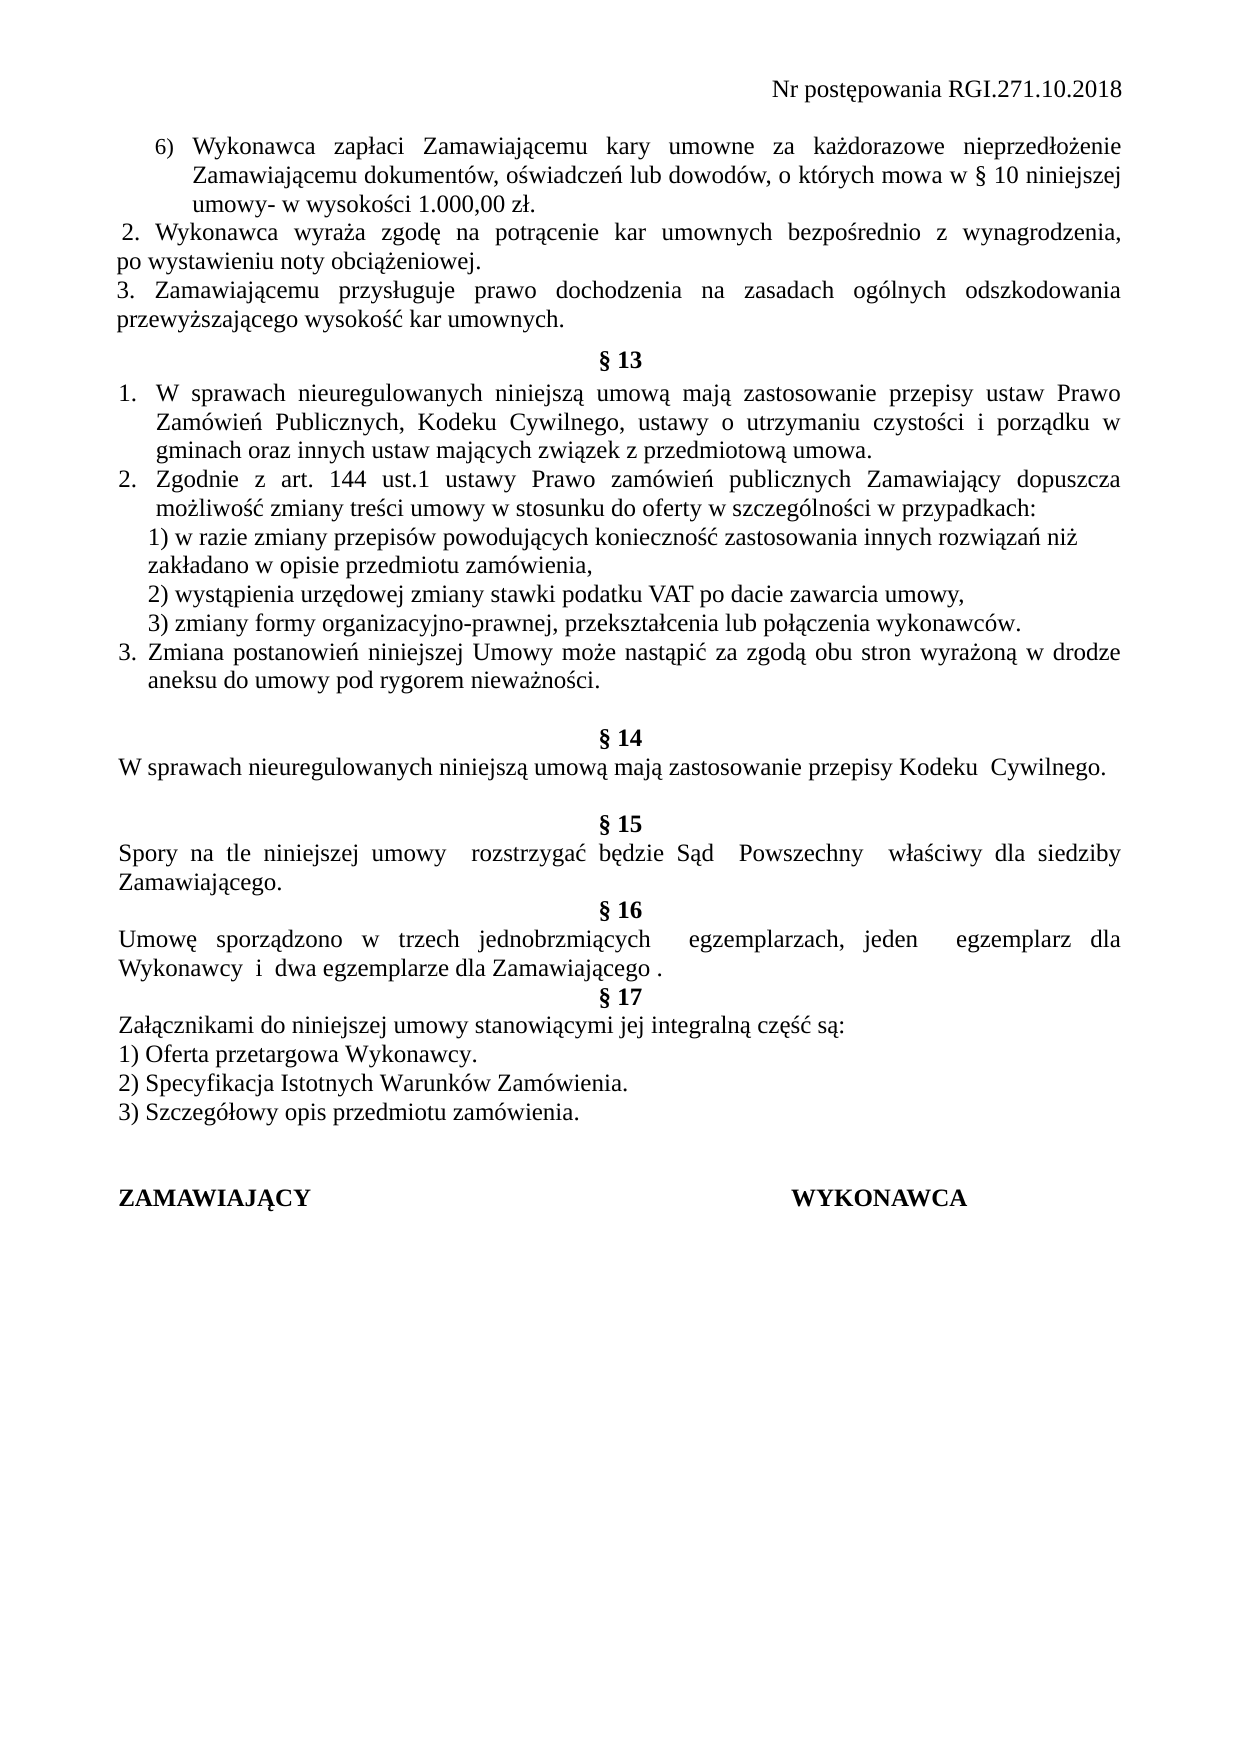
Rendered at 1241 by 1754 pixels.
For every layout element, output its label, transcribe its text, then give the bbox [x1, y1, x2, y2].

text Spory na tle niniejszej umowy rozstrzygać będzie Sąd Powszechny właściwy dla siedziby Zamawiającego. [118, 838, 1122, 896]
list 2) wystąpienia urzędowej zmiany stawki podatku VAT po dacie zawarcia umowy, [148, 579, 1122, 608]
text Załącznikami do niniejszej umowy stanowiącymi jej integralną część są: [118, 1011, 1122, 1039]
list 1) w razie zmiany przepisów powodujących konieczność zastosowania innych rozwiązań niż zakładano w opisie przedmiotu zamówienia, [148, 522, 1122, 579]
list Wykonawca zapłaci Zamawiającemu kary umowne za każdorazowe nieprzedłożenie Zamawiającemu dokumentów, oświadczeń lub dowodów, o których mowa w § 10 niniejszej umowy- w wysokości 1.000,00 zł. [154, 131, 1122, 217]
text § 16 [118, 896, 1122, 924]
text 3. Zamawiającemu przysługuje prawo dochodzenia na zasadach ogólnych odszkodowania przewyższającego wysokość kar umownych. [116, 275, 1122, 332]
text 2. Wykonawca wyraża zgodę na potrącenie kar umownych bezpośrednio z wynagrodzenia, po wystawieniu noty obciążeniowej. [116, 217, 1122, 275]
text W sprawach nieuregulowanych niniejszą umową mają zastosowanie przepisy Kodeku Cywilnego. [118, 752, 1122, 781]
list Zmiana postanowień niniejszej Umowy może nastąpić za zgodą obu stron wyrażoną w drodze aneksu do umowy pod rygorem nieważności. [118, 637, 1122, 694]
list W sprawach nieuregulowanych niniejszą umową mają zastosowanie przepisy ustaw Prawo Zamówień Publicznych, Kodeku Cywilnego, ustawy o utrzymaniu czystości i porządku w gminach oraz innych ustaw mających związek z przedmiotową umowa. [118, 378, 1122, 464]
text Umowę sporządzono w trzech jednobrzmiących egzemplarzach, jeden egzemplarz dla Wykonawcy i dwa egzemplarze dla Zamawiającego . [118, 924, 1122, 982]
text § 13 [118, 345, 1122, 374]
text § 15 [118, 809, 1122, 838]
text § 14 [118, 723, 1122, 752]
text § 17 [118, 982, 1122, 1011]
text 1) Oferta przetargowa Wykonawcy. [118, 1039, 1122, 1068]
text ZAMAWIAJĄCY WYKONAWCA [118, 1183, 1122, 1212]
text 3) Szczegółowy opis przedmiotu zamówienia. [118, 1097, 1122, 1126]
text 3) zmiany formy organizacyjno-prawnej, przekształcenia lub połączenia wykonawców. [148, 608, 1122, 637]
list Zgodnie z art. 144 ust.1 ustawy Prawo zamówień publicznych Zamawiający dopuszcza możliwość zmiany treści umowy w stosunku do oferty w szczególności w przypadkach: [118, 464, 1122, 522]
text 2) Specyfikacja Istotnych Warunków Zamówienia. [118, 1068, 1122, 1097]
